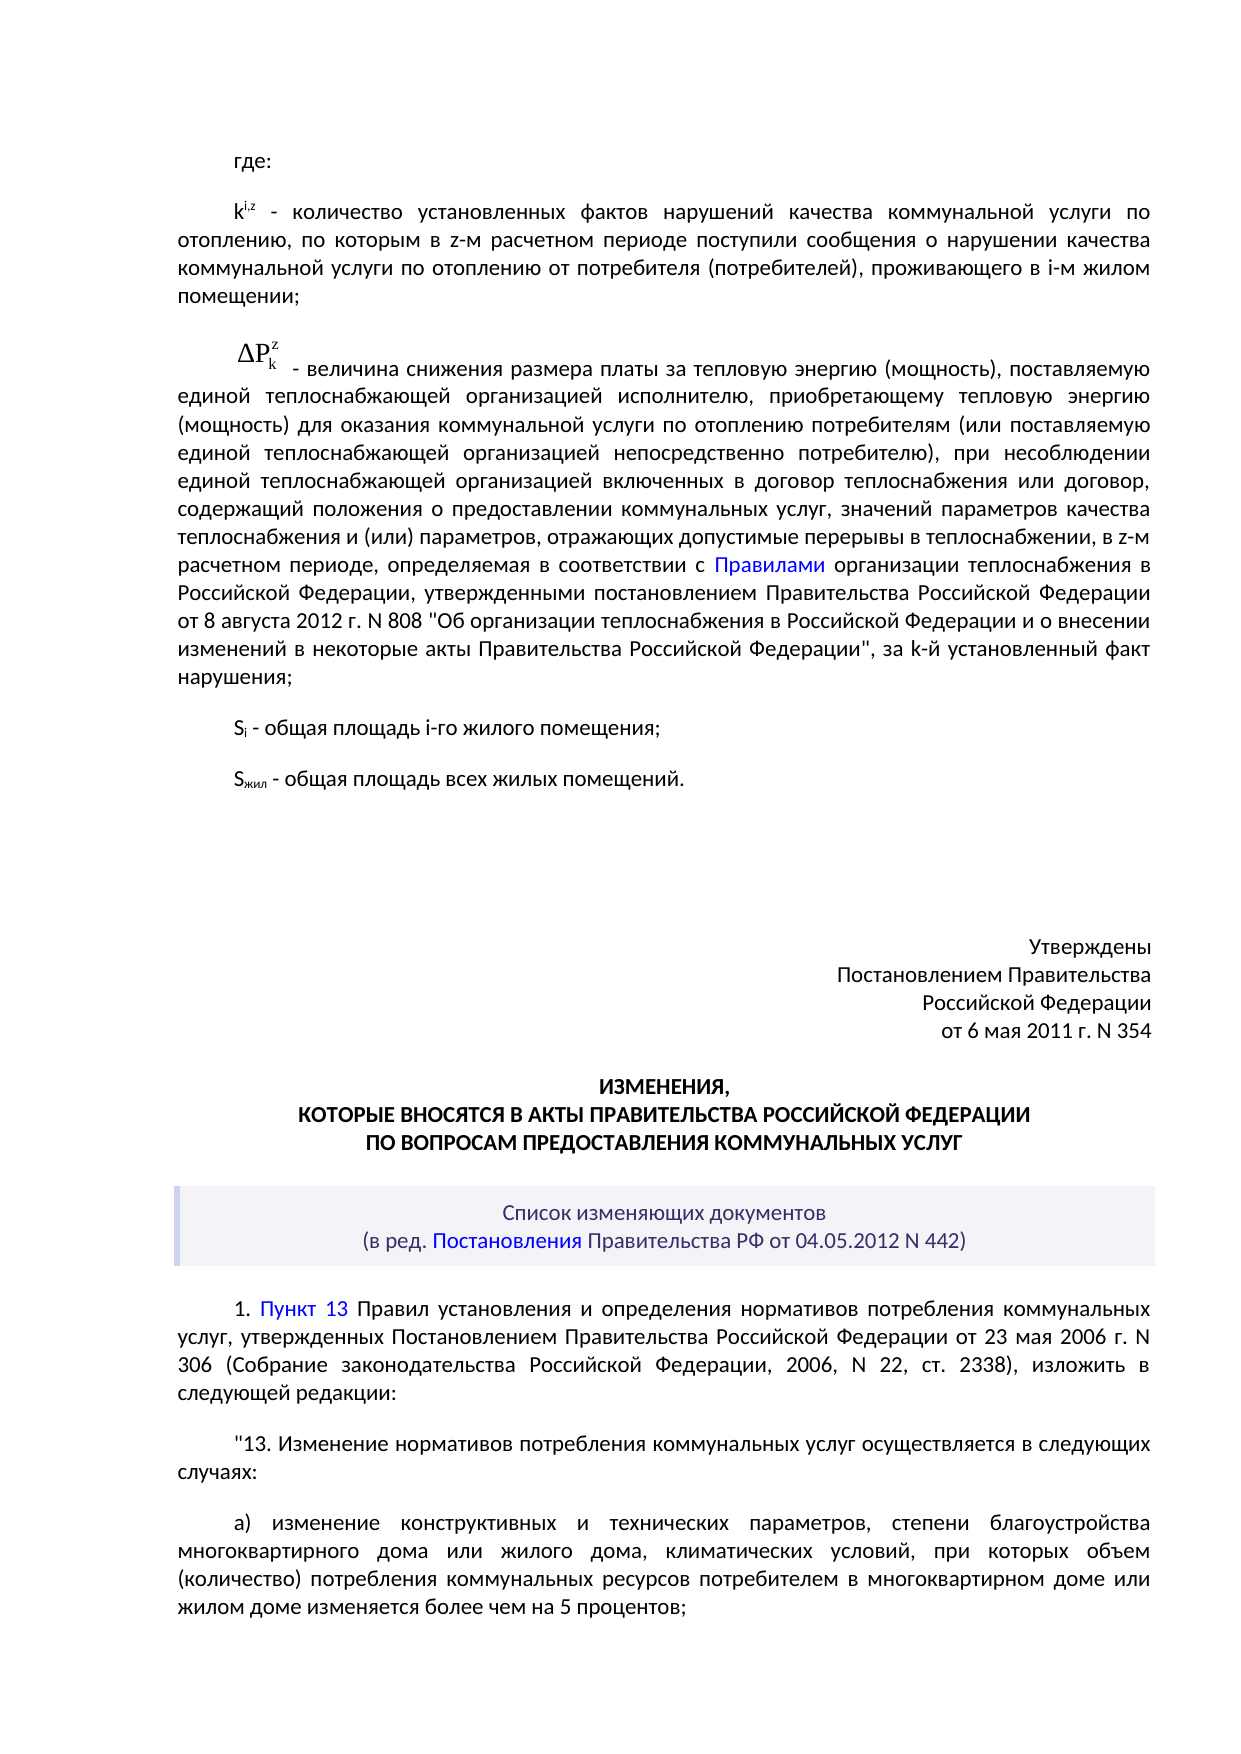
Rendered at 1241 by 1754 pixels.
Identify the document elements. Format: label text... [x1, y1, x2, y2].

title КОТОРЫЕ ВНОСЯТСЯ В АКТЫ ПРАВИТЕЛЬСТВА РОССИЙСКОЙ ФЕДЕРАЦИИ [177, 1100, 1152, 1128]
text Утверждены [177, 932, 1152, 960]
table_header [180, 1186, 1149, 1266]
text "13. Изменение нормативов потребления коммунальных услуг осуществляется в следующих случаях: [177, 1429, 1152, 1485]
text от 6 мая 2011 г. N 354 [177, 1016, 1152, 1044]
text ki,z - количество установленных фактов нарушений качества коммунальной услуги по отоплению, по которым в z-м расчетном периоде поступили сообщения о нарушении качества коммунальной услуги по отоплению от потребителя (потребителей), проживающего в i-м жилом помещении; [177, 197, 1152, 309]
text Si - общая площадь i-го жилого помещения; [177, 713, 1152, 741]
text Sжил - общая площадь всех жилых помещений. [177, 764, 1152, 792]
title ИЗМЕНЕНИЯ, [177, 1072, 1152, 1100]
text Постановлением Правительства [177, 960, 1152, 988]
title ПО ВОПРОСАМ ПРЕДОСТАВЛЕНИЯ КОММУНАЛЬНЫХ УСЛУГ [177, 1128, 1152, 1156]
text а) изменение конструктивных и технических параметров, степени благоустройства многоквартирного дома или жилого дома, климатических условий, при которых объем (количество) потребления коммунальных ресурсов потребителем в многоквартирном доме или жилом доме изменяется более чем на 5 процентов; [177, 1508, 1152, 1620]
text где: [177, 146, 1152, 174]
text - величина снижения размера платы за тепловую энергию (мощность), поставляемую единой теплоснабжающей организацией исполнителю, приобретающему тепловую энергию (мощность) для оказания коммунальной услуги по отоплению потребителям (или поставляемую единой теплоснабжающей организацией непосредственно потребителю), при несоблюдении единой теплоснабжающей организацией включенных в договор теплоснабжения или договор, содержащий положения о предоставлении коммунальных услуг, значений параметров качества теплоснабжения и (или) параметров, отражающих допустимые перерывы в теплоснабжении, в z-м расчетном периоде, определяемая в соответствии с Правилами организации теплоснабжения в Российской Федерации, утвержденными постановлением Правительства Российской Федерации от 8 августа 2012 г. N 808 "Об организации теплоснабжения в Российской Федерации и о внесении изменений в некоторые акты Правительства Российской Федерации", за k-й установленный факт нарушения; [177, 332, 1152, 690]
text Российской Федерации [177, 988, 1152, 1016]
text 1. Пункт 13 Правил установления и определения нормативов потребления коммунальных услуг, утвержденных Постановлением Правительства Российской Федерации от 23 мая 2006 г. N 306 (Собрание законодательства Российской Федерации, 2006, N 22, ст. 2338), изложить в следующей редакции: [177, 1294, 1152, 1406]
